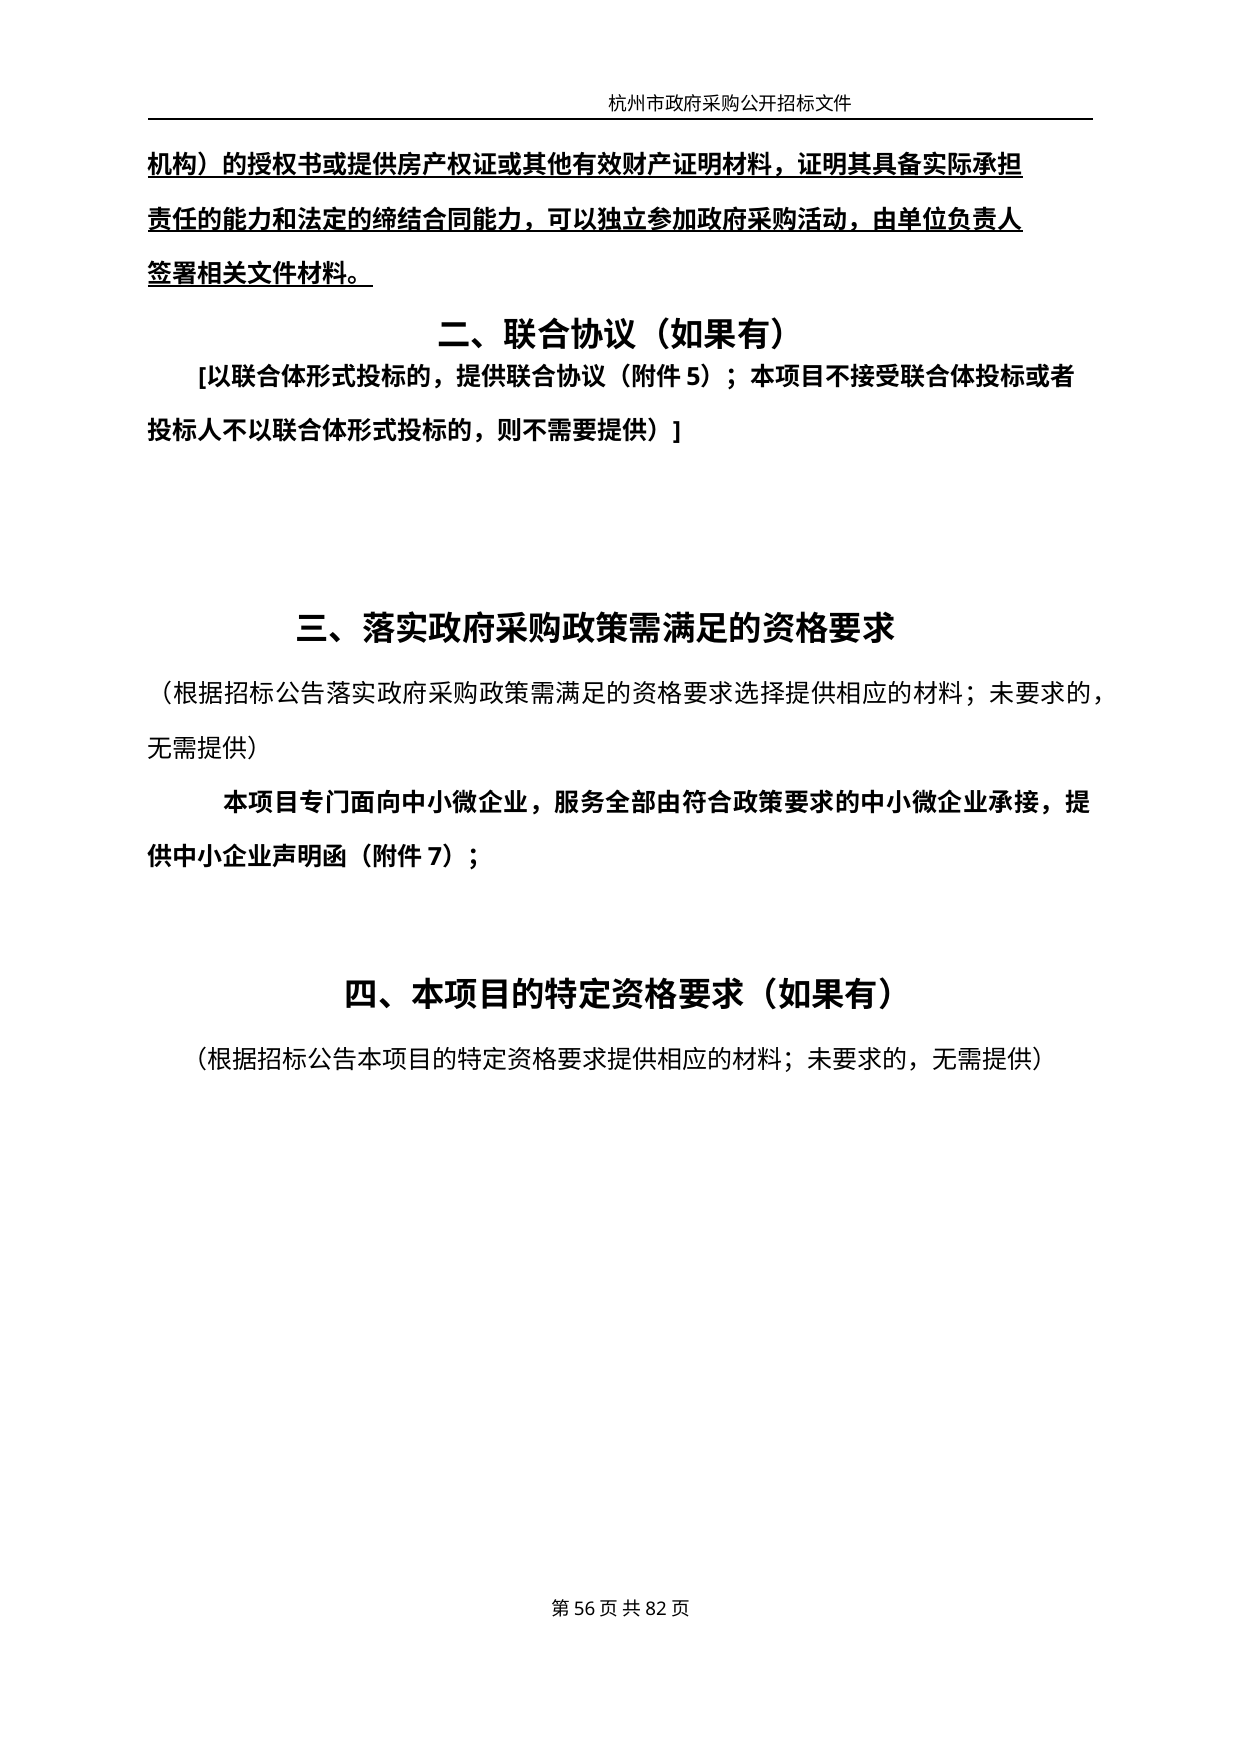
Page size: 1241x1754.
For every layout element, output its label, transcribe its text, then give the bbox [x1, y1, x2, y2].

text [148, 145, 1043, 290]
text 三、落实政府采购政策需满足的资格要求 [148, 601, 1043, 649]
text 本项目专门面向中小微企业，服务全部由符合政策要求的中小微企业承接，提供中小企业声明函（附件7）； [148, 782, 1093, 873]
text （根据招标公告落实政府采购政策需满足的资格要求选择提供相应的材料；未要求的，无需提供） [148, 674, 1093, 764]
text [以联合体形式投标的，提供联合协议（附件5）；本项目不接受联合体投标或者投标人不以联合体形式投标的，则不需要提供）] [148, 356, 1093, 447]
text 二、联合协议（如果有） [148, 308, 1093, 356]
text 四、本项目的特定资格要求（如果有） [163, 967, 1093, 1016]
text （根据招标公告本项目的特定资格要求提供相应的材料；未要求的，无需提供） [148, 1040, 1093, 1076]
